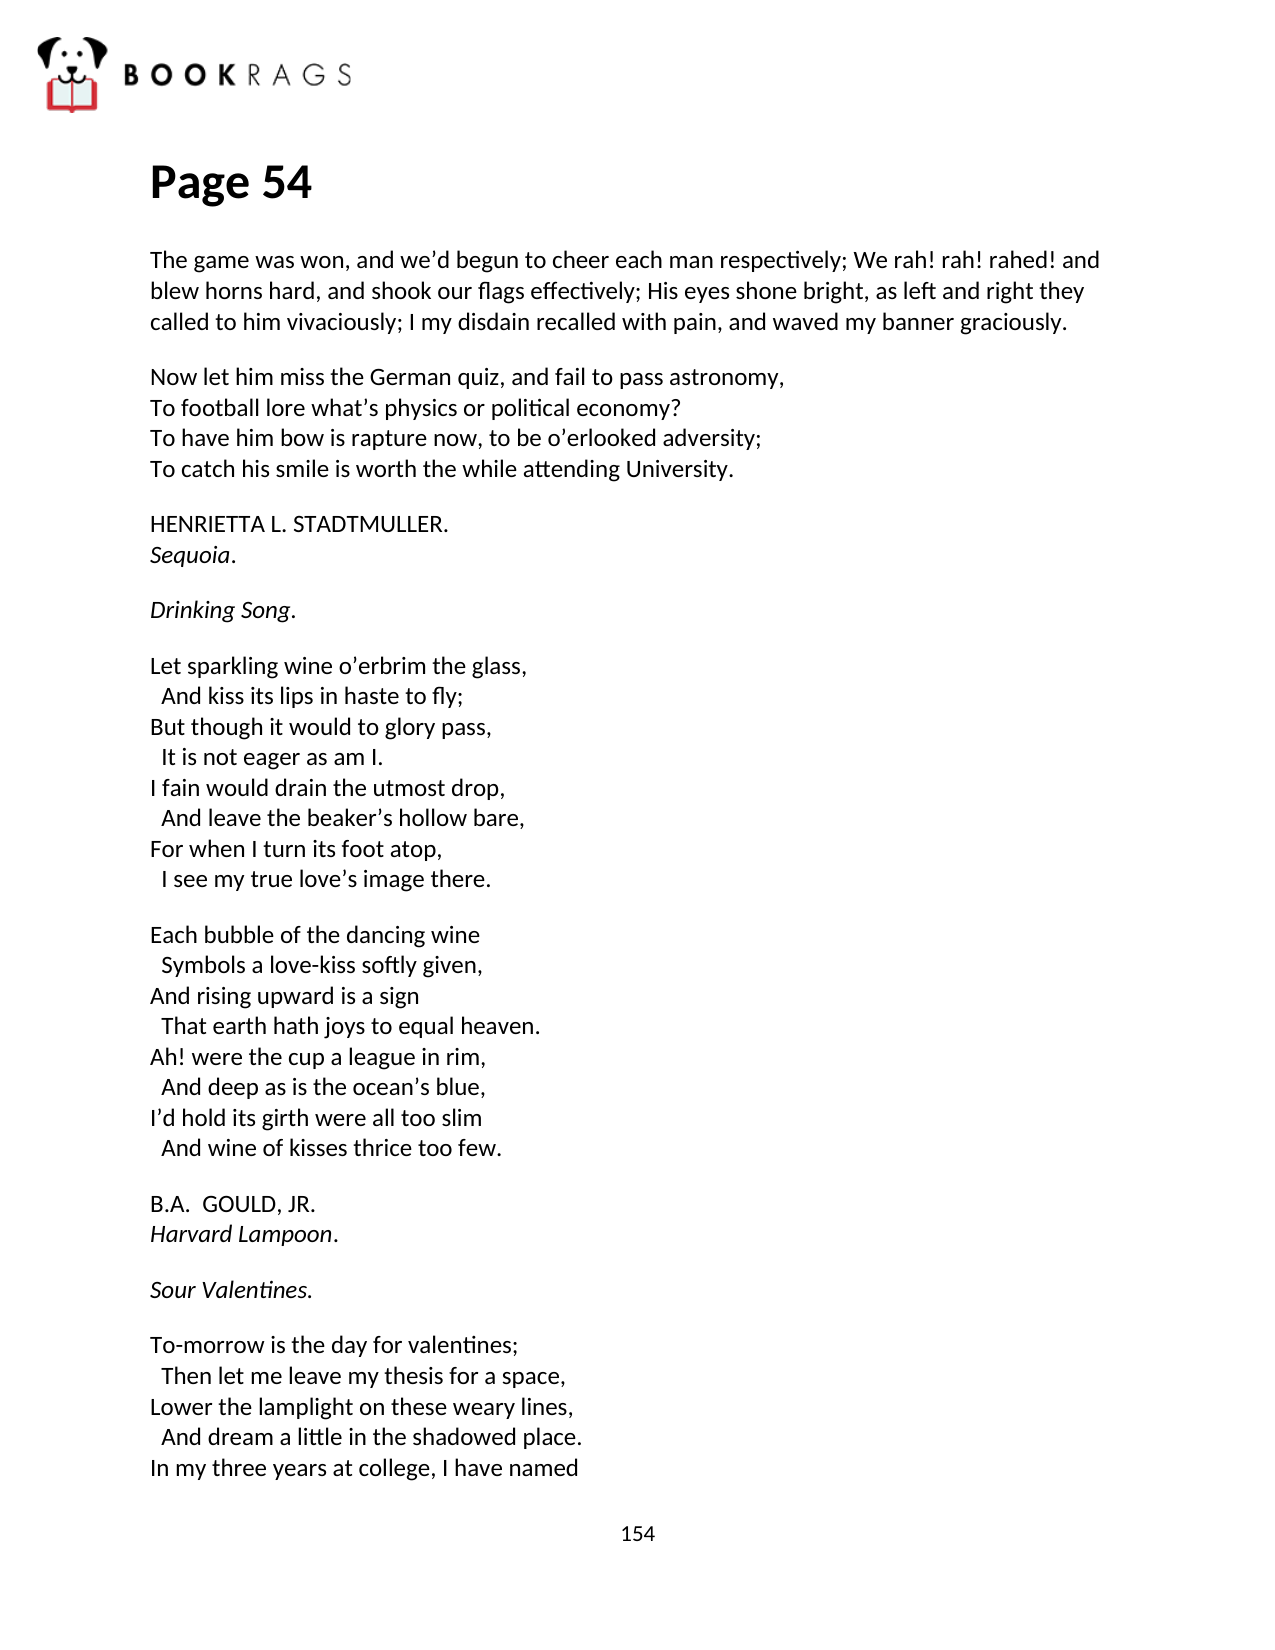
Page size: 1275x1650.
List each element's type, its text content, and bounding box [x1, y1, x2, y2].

text Drinking Song. [150, 594, 1125, 625]
text Now let him miss the German quiz, and fail to pass astronomy, To football lore what’s physics or political economy? To have him bow is rapture now, to be o’erlooked adversity; To catch his smile is worth the while attending University. [150, 361, 1125, 483]
text B.A. GOULD, JR. Harvard Lampoon. [150, 1188, 1125, 1249]
text HENRIETTA L. STADTMULLER. Sequoia. [150, 508, 1125, 569]
picture [37, 37, 351, 113]
text The game was won, and we’d begun to cheer each man respectively; We rah! rah! rahed! and blew horns hard, and shook our flags effectively; His eyes shone bright, as left and right they called to him vivaciously; I my disdain recalled with pain, and waved my banner graciously. [150, 244, 1125, 336]
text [150, 1330, 1125, 1482]
text Let sparkling wine o’erbrim the glass, And kiss its lips in haste to fly; But though it would to glory pass, It is not eager as am I. I fain would drain the utmost drop, And leave the beaker’s hollow bare, For when I turn its foot atop, I see my true love’s image there. [150, 650, 1125, 894]
text Sour Valentines. [150, 1274, 1125, 1305]
text Each bubble of the dancing wine Symbols a love-kiss softly given, And rising upward is a sign That earth hath joys to equal heaven. Ah! were the cup a league in rim, And deep as is the ocean’s blue, I’d hold its girth were all too slim And wine of kisses thrice too few. [150, 919, 1125, 1163]
text Page 54 [150, 150, 1125, 211]
